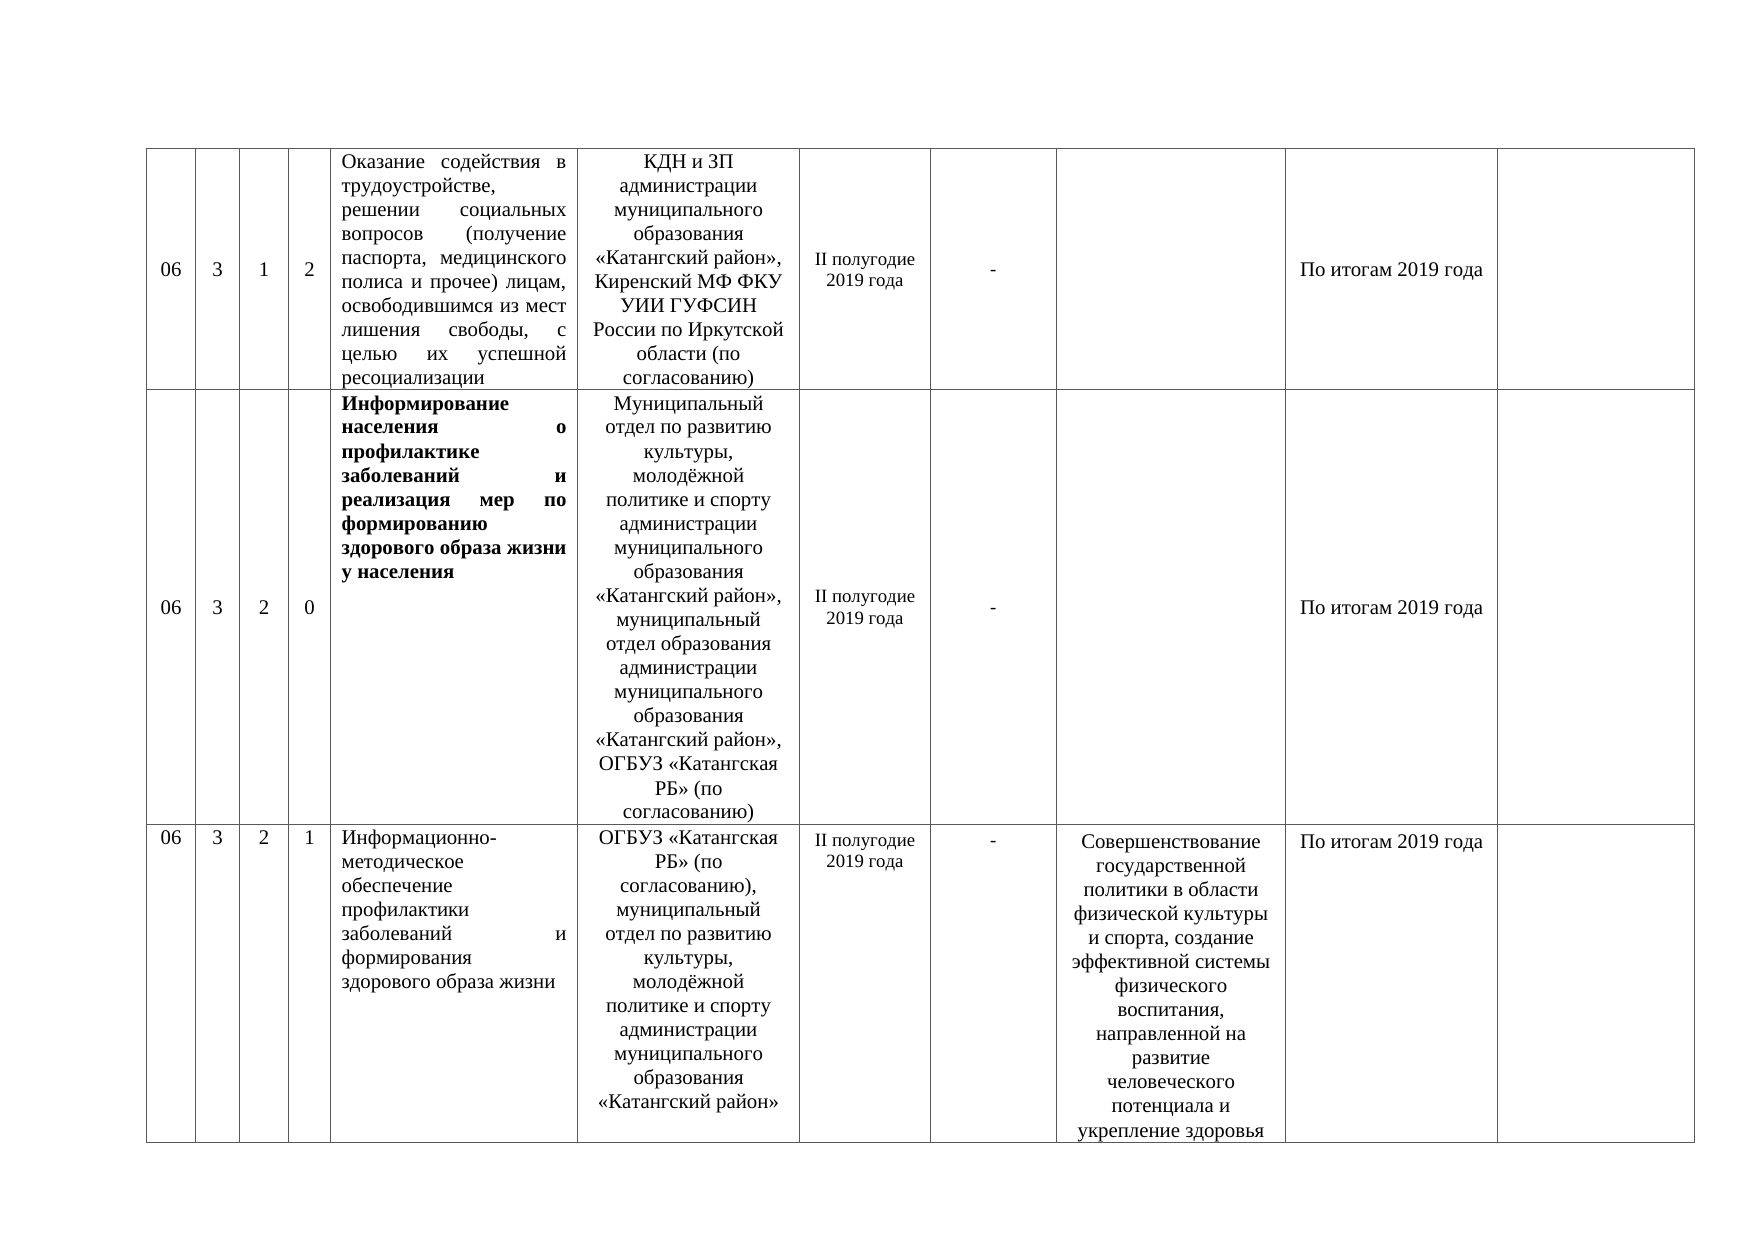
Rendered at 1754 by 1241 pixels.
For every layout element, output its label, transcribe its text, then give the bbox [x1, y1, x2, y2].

table_cell Информирование населения о профилактике заболеваний и реализация мер по формированию здорового образа жизни у населения [331, 390, 577, 823]
table_cell Оказание содействия в трудоустройстве, решении социальных вопросов (получение паспорта, медицинского полиса и прочее) лицам, освободившимся из мест лишения свободы, с целью их успешной ресоциализации [331, 149, 577, 389]
table_cell По итогам 2019 года [1286, 149, 1497, 389]
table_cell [578, 825, 799, 1142]
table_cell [1057, 825, 1285, 1142]
table_cell По итогам 2019 года [1286, 390, 1497, 823]
table_cell 1 [240, 149, 288, 389]
table_cell [1498, 825, 1694, 1142]
table_cell По итогам 2019 года [1286, 825, 1497, 1142]
table_cell 2 [240, 825, 288, 1142]
table_cell 06 [147, 149, 195, 389]
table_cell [800, 149, 930, 389]
table_cell [1057, 149, 1285, 389]
table_cell 06 [147, 825, 195, 1142]
table_cell [1498, 390, 1694, 823]
table_cell [1498, 149, 1694, 389]
table_cell 2 [289, 149, 330, 389]
table_cell 3 [196, 825, 239, 1142]
table_cell 0 [289, 390, 330, 823]
table_cell 1 [289, 825, 330, 1142]
table_cell 2 [240, 390, 288, 823]
table_cell [1057, 390, 1285, 823]
table_cell 3 [196, 149, 239, 389]
table_cell 06 [147, 390, 195, 823]
table_cell КДН и ЗП администрации муниципального образования «Катангский район», Киренский МФ ФКУ УИИ ГУФСИН России по Иркутской области (по согласованию) [578, 149, 799, 389]
table_cell Муниципальный отдел по развитию культуры, молодёжной политике и спорту администрации муниципального образования «Катангский район», муниципальный отдел образования администрации муниципального образования «Катангский район», ОГБУЗ «Катангская РБ» (по согласованию) [578, 390, 799, 823]
table_cell II полугодие 2019 года [800, 390, 930, 823]
table_cell - [931, 149, 1056, 389]
table_cell - [931, 825, 1056, 1142]
table_cell 3 [196, 390, 239, 823]
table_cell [331, 825, 577, 1142]
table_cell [800, 825, 930, 1142]
table_cell - [931, 390, 1056, 823]
